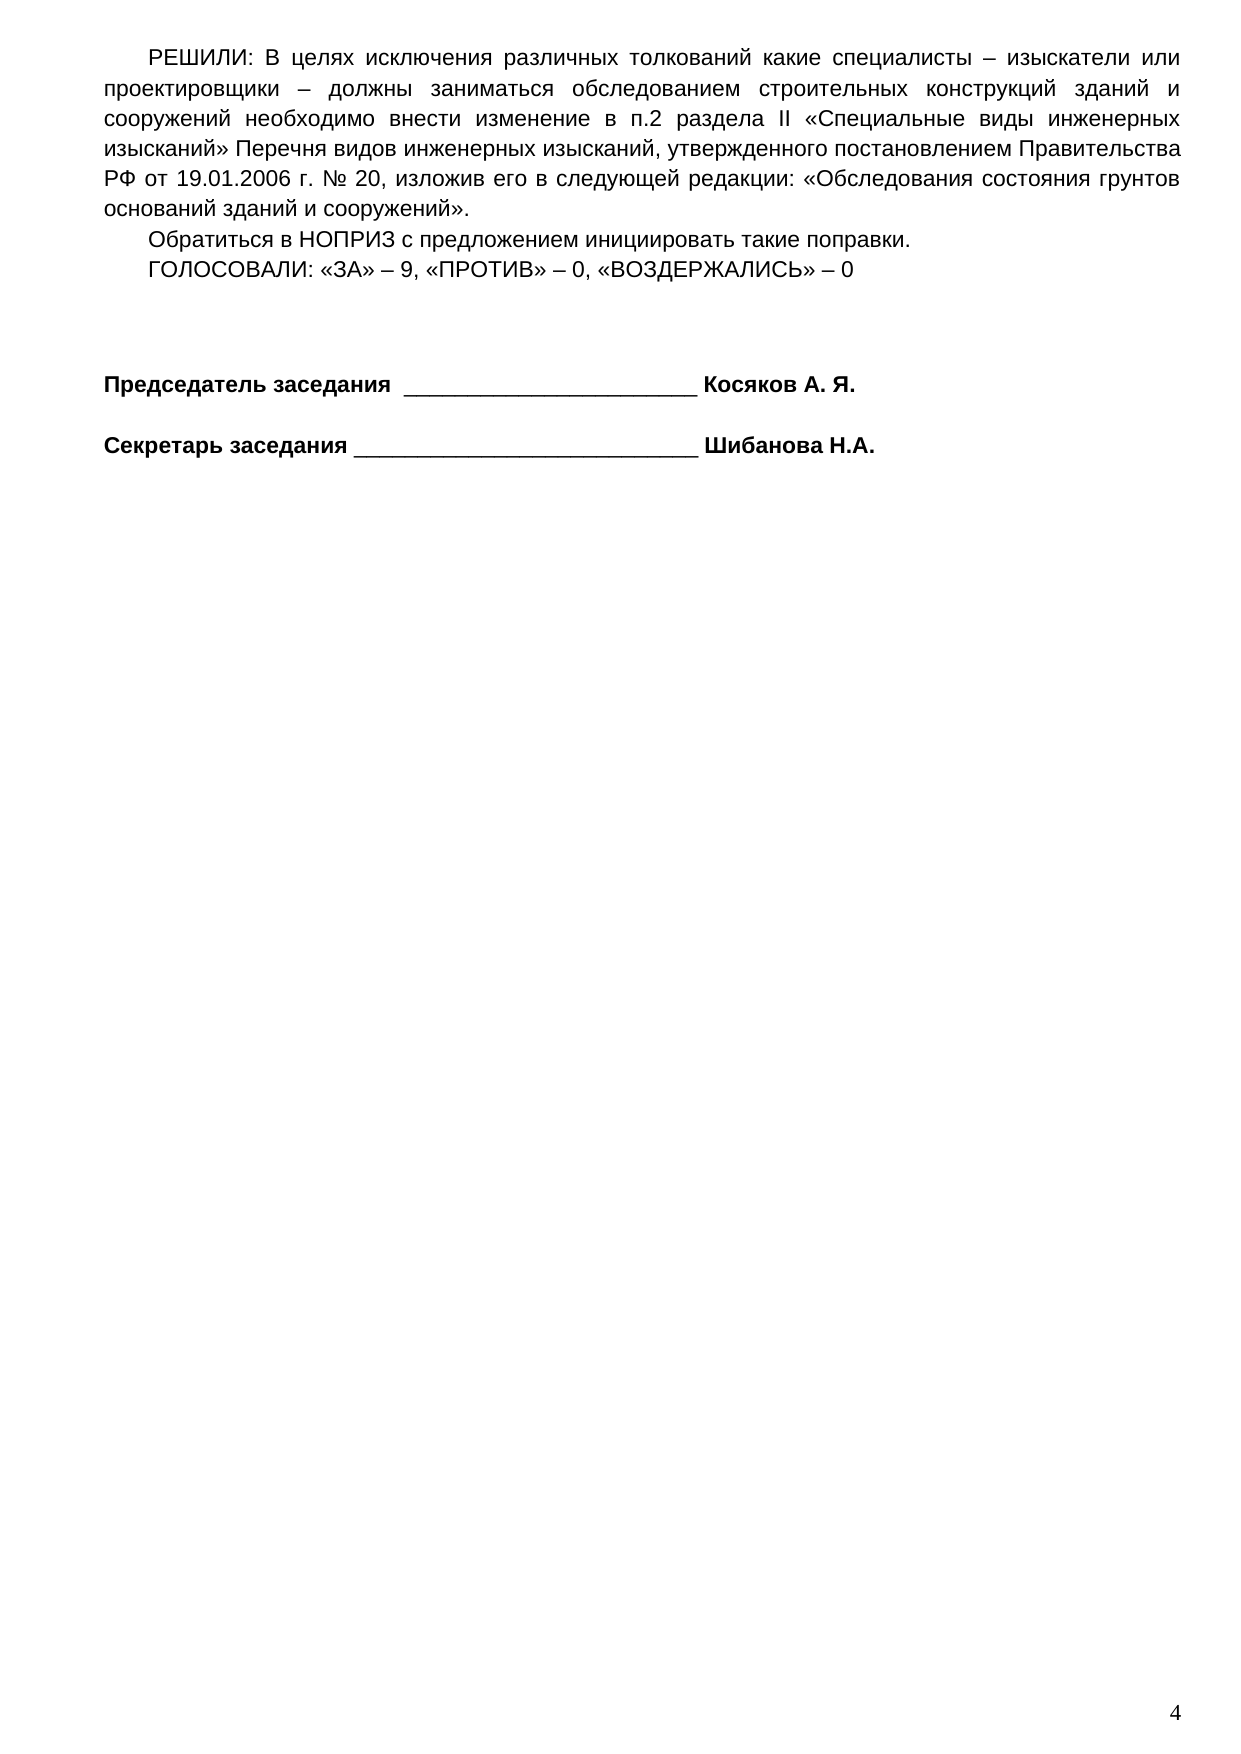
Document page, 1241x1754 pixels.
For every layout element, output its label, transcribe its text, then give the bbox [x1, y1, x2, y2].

text Секретарь заседания ___________________________ Шибанова Н.А. [103, 432, 1181, 458]
text РЕШИЛИ: В целях исключения различных толкований какие специалисты – изыскатели или проектировщики – должны заниматься обследованием строительных конструкций зданий и сооружений необходимо внести изменение в п.2 раздела II «Специальные виды инженерных изысканий» Перечня видов инженерных изысканий, утвержденного постановлением Правительства РФ от 19.01.2006 г. № 20, изложив его в следующей редакции: «Обследования состояния грунтов оснований зданий и сооружений». [103, 44, 1181, 222]
text Обратиться в НОПРИЗ с предложением инициировать такие поправки. [103, 226, 1181, 252]
text ГОЛОСОВАЛИ: «ЗА» – 9, «ПРОТИВ» – 0, «ВОЗДЕРЖАЛИСЬ» – 0 [103, 256, 1181, 282]
text Председатель заседания _______________________ Косяков А. Я. [103, 371, 1181, 398]
